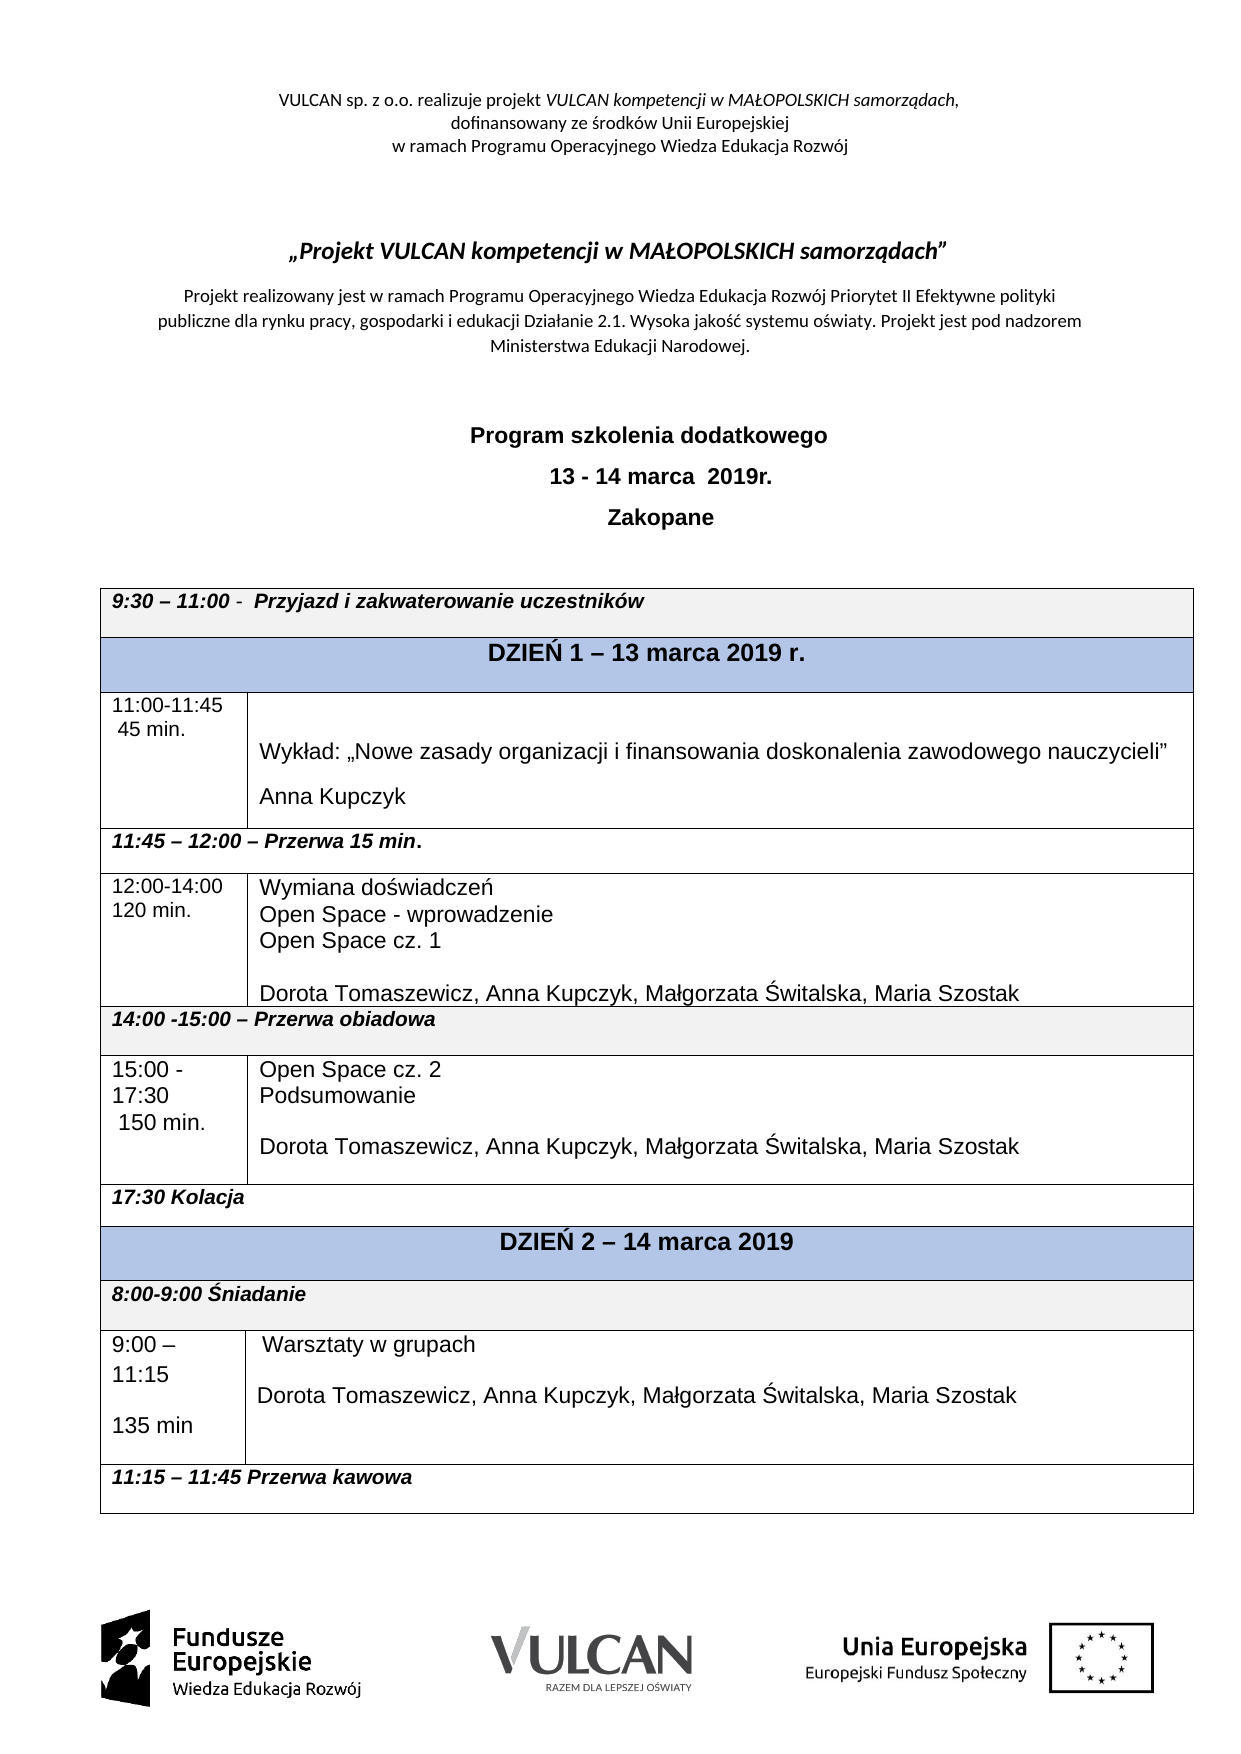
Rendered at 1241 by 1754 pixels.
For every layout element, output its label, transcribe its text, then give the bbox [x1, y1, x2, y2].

table_cell 11:15 – 11:45 Przerwa kawowa [101, 1465, 1193, 1513]
table_cell Wykład: „Nowe zasady organizacji i finansowania doskonalenia zawodowego nauczycieli” Anna Kupczyk [248, 693, 1193, 828]
table_cell Open Space cz. 2 Podsumowanie Dorota Tomaszewicz, Anna Kupczyk, Małgorzata Świtalska, Maria Szostak [248, 1056, 1193, 1183]
table_cell Warsztaty w grupach Dorota Tomaszewicz, Anna Kupczyk, Małgorzata Świtalska, Maria Szostak [246, 1331, 1193, 1463]
table_cell DZIEŃ 1 – 13 marca 2019 r. [101, 638, 1193, 692]
table_cell 9:00 – 11:15 135 min [101, 1331, 245, 1463]
picture [783, 1600, 1177, 1716]
text „Projekt VULCAN kompetencji w MAŁOPOLSKICH samorządach” [148, 235, 1093, 265]
text 13 - 14 marca 2019r. [229, 463, 1093, 489]
table_cell 14:00 -15:00 – Przerwa obiadowa [101, 1007, 1193, 1055]
table_cell 12:00-14:00 120 min. [101, 874, 247, 1006]
picture [77, 1586, 384, 1731]
table_cell 17:30 Kolacja [101, 1185, 1193, 1226]
table_cell 11:00-11:45 45 min. [101, 693, 247, 828]
table_cell Wymiana doświadczeń Open Space - wprowadzenie Open Space cz. 1 Dorota Tomaszewicz, Anna Kupczyk, Małgorzata Świtalska, Maria Szostak [248, 874, 1193, 1006]
table_cell 11:45 – 12:00 – Przerwa 15 min. [101, 829, 1193, 873]
table_header 9:30 – 11:00 - Przyjazd i zakwaterowanie uczestników [101, 589, 1193, 637]
text Zakopane [229, 504, 1093, 530]
table_cell DZIEŃ 2 – 14 marca 2019 [101, 1227, 1193, 1280]
text Program szkolenia dodatkowego [148, 422, 1093, 448]
picture [467, 1612, 715, 1710]
text Projekt realizowany jest w ramach Programu Operacyjnego Wiedza Edukacja Rozwój Priorytet II Efektywne polityki publiczne dla rynku pracy, gospodarki i edukacji Działanie 2.1. Wysoka jakość systemu oświaty. Projekt jest pod nadzorem Ministerstwa Edukacji Narodowej. [148, 284, 1093, 357]
table_cell 15:00 -17:30 150 min. [101, 1056, 247, 1183]
table_cell 8:00-9:00 Śniadanie [101, 1281, 1193, 1330]
